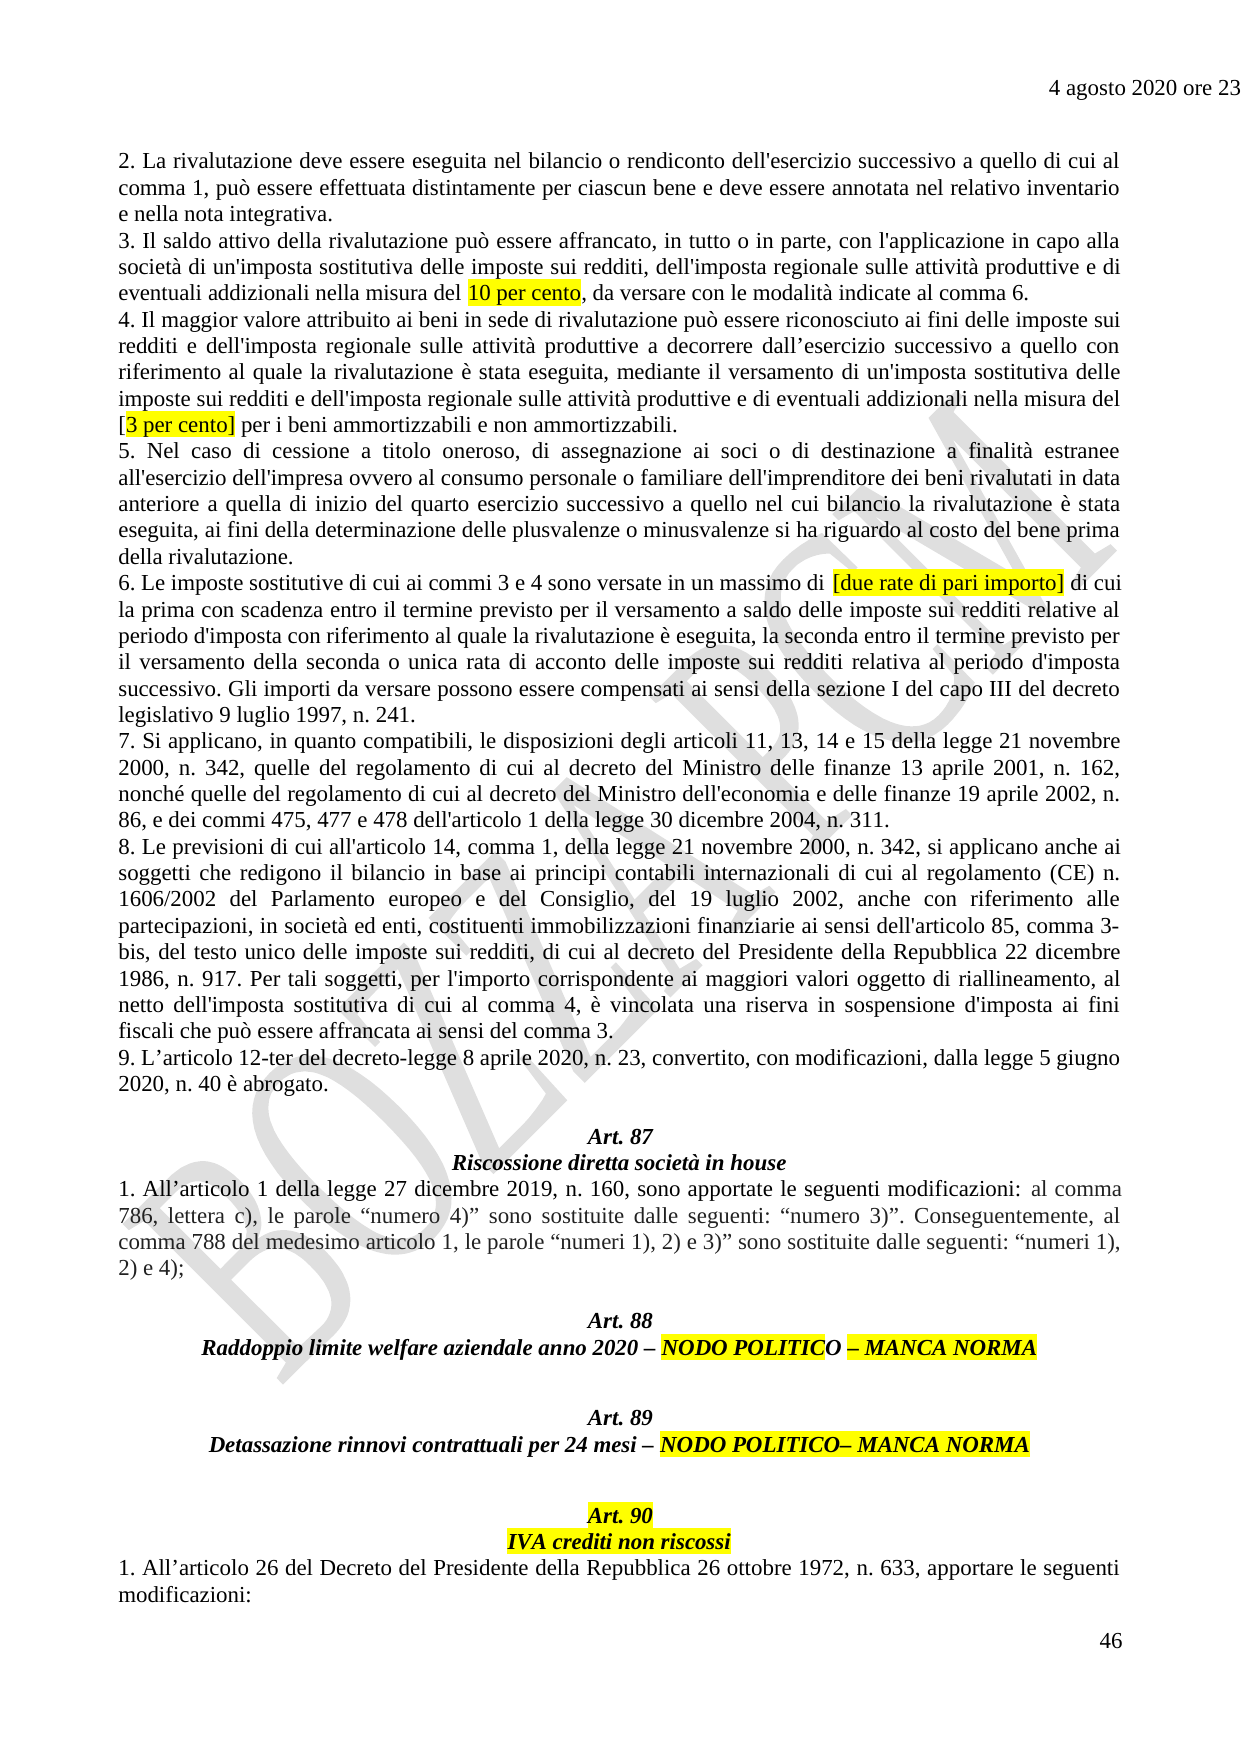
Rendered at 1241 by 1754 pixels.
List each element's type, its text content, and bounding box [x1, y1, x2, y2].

text 1. All’articolo 26 del Decreto del Presidente della Repubblica 26 ottobre 1972, n. 633, apportare le seguenti modificazioni: [118, 1554, 1122, 1607]
subtitle Art. Riscossione diretta società in house [118, 1123, 1122, 1175]
text 7. Si applicano, in quanto compatibili, le disposizioni degli articoli 11, 13, 14 e 15 della legge 21 novembre 2000, n. 342, quelle del regolamento di cui al decreto del Ministro delle finanze 13 aprile 2001, n. 162, nonché quelle del regolamento di cui al decreto del Ministro dell'economia e delle finanze 19 aprile 2002, n. 86, e dei commi 475, 477 e 478 dell'articolo 1 della legge 30 dicembre 2004, n. 311. [118, 727, 1122, 833]
text 5. Nel caso di cessione a titolo oneroso, di assegnazione ai soci o di destinazione a finalità estranee all'esercizio dell'impresa ovvero al consumo personale o familiare dell'imprenditore dei beni rivalutati in data anteriore a quella di inizio del quarto esercizio successivo a quello nel cui bilancio la rivalutazione è stata eseguita, ai fini della determinazione delle plusvalenze o minusvalenze si ha riguardo al costo del bene prima della rivalutazione. [118, 437, 1122, 569]
list 1. All’articolo 1 della legge 27 dicembre 2019, n. 160, sono apportate le seguenti modificazioni: al comma 786, lettera c), le parole “numero 4)” sono sostituite dalle seguenti: “numero 3)”. Conseguentemente, al comma 788 del medesimo articolo 1, le parole “numeri 1), 2) e 3)” sono sostituite dalle seguenti: “numeri 1), 2) e 4); [118, 1175, 1122, 1281]
subtitle Art. Raddoppio limite welfare aziendale anno 2020 – NODO POLITICO – MANCA NORMA [118, 1307, 1122, 1360]
text 9. L’articolo 12-ter del decreto-legge 8 aprile 2020, n. 23, convertito, con modificazioni, dalla legge 5 giugno 2020, n. 40 è abrogato. [118, 1044, 1122, 1096]
subtitle Art. Detassazione rinnovi contrattuali per 24 mesi – NODO POLITICO– MANCA NORMA [118, 1404, 1122, 1457]
text 2. La rivalutazione deve essere eseguita nel bilancio o rendiconto dell'esercizio successivo a quello di cui al comma 1, può essere effettuata distintamente per ciascun bene e deve essere annotata nel relativo inventario e nella nota integrativa. [118, 148, 1122, 227]
text 3. Il saldo attivo della rivalutazione può essere affrancato, in tutto o in parte, con l'applicazione in capo alla società di un'imposta sostitutiva delle imposte sui redditi, dell'imposta regionale sulle attività produttive e di eventuali addizionali nella misura del 10 per cento, da versare con le modalità indicate al comma 6. [118, 227, 1122, 306]
text 4. Il maggior valore attribuito ai beni in sede di rivalutazione può essere riconosciuto ai fini delle imposte sui redditi e dell'imposta regionale sulle attività produttive a decorrere dall’esercizio successivo a quello con riferimento al quale la rivalutazione è stata eseguita, mediante il versamento di un'imposta sostitutiva delle imposte sui redditi e dell'imposta regionale sulle attività produttive e di eventuali addizionali nella misura del [3 per cento] per i beni ammortizzabili e non ammortizzabili. [118, 306, 1122, 437]
subtitle Art. IVA crediti non riscossi [653, 1502, 1122, 1554]
text 8. Le previsioni di cui all'articolo 14, comma 1, della legge 21 novembre 2000, n. 342, si applicano anche ai soggetti che redigono il bilancio in base ai principi contabili internazionali di cui al regolamento (CE) n. 1606/2002 del Parlamento europeo e del Consiglio, del 19 luglio 2002, anche con riferimento alle partecipazioni, in società ed enti, costituenti immobilizzazioni finanziarie ai sensi dell'articolo 85, comma 3-bis, del testo unico delle imposte sui redditi, di cui al decreto del Presidente della Repubblica 22 dicembre 1986, n. 917. Per tali soggetti, per l'importo corrispondente ai maggiori valori oggetto di riallineamento, al netto dell'imposta sostitutiva di cui al comma 4, è vincolata una riserva in sospensione d'imposta ai fini fiscali che può essere affrancata ai sensi del comma 3. [118, 833, 1122, 1044]
subtitle Art. IVA crediti non riscossi [118, 1502, 588, 1554]
text 6. Le imposte sostitutive di cui ai commi 3 e 4 sono versate in un massimo di [due rate di pari importo] di cui la prima con scadenza entro il termine previsto per il versamento a saldo delle imposte sui redditi relative al periodo d'imposta con riferimento al quale la rivalutazione è eseguita, la seconda entro il termine previsto per il versamento della seconda o unica rata di acconto delle imposte sui redditi relativa al periodo d'imposta successivo. Gli importi da versare possono essere compensati ai sensi della sezione I del capo III del decreto legislativo 9 luglio 1997, n. 241. [118, 569, 1122, 727]
